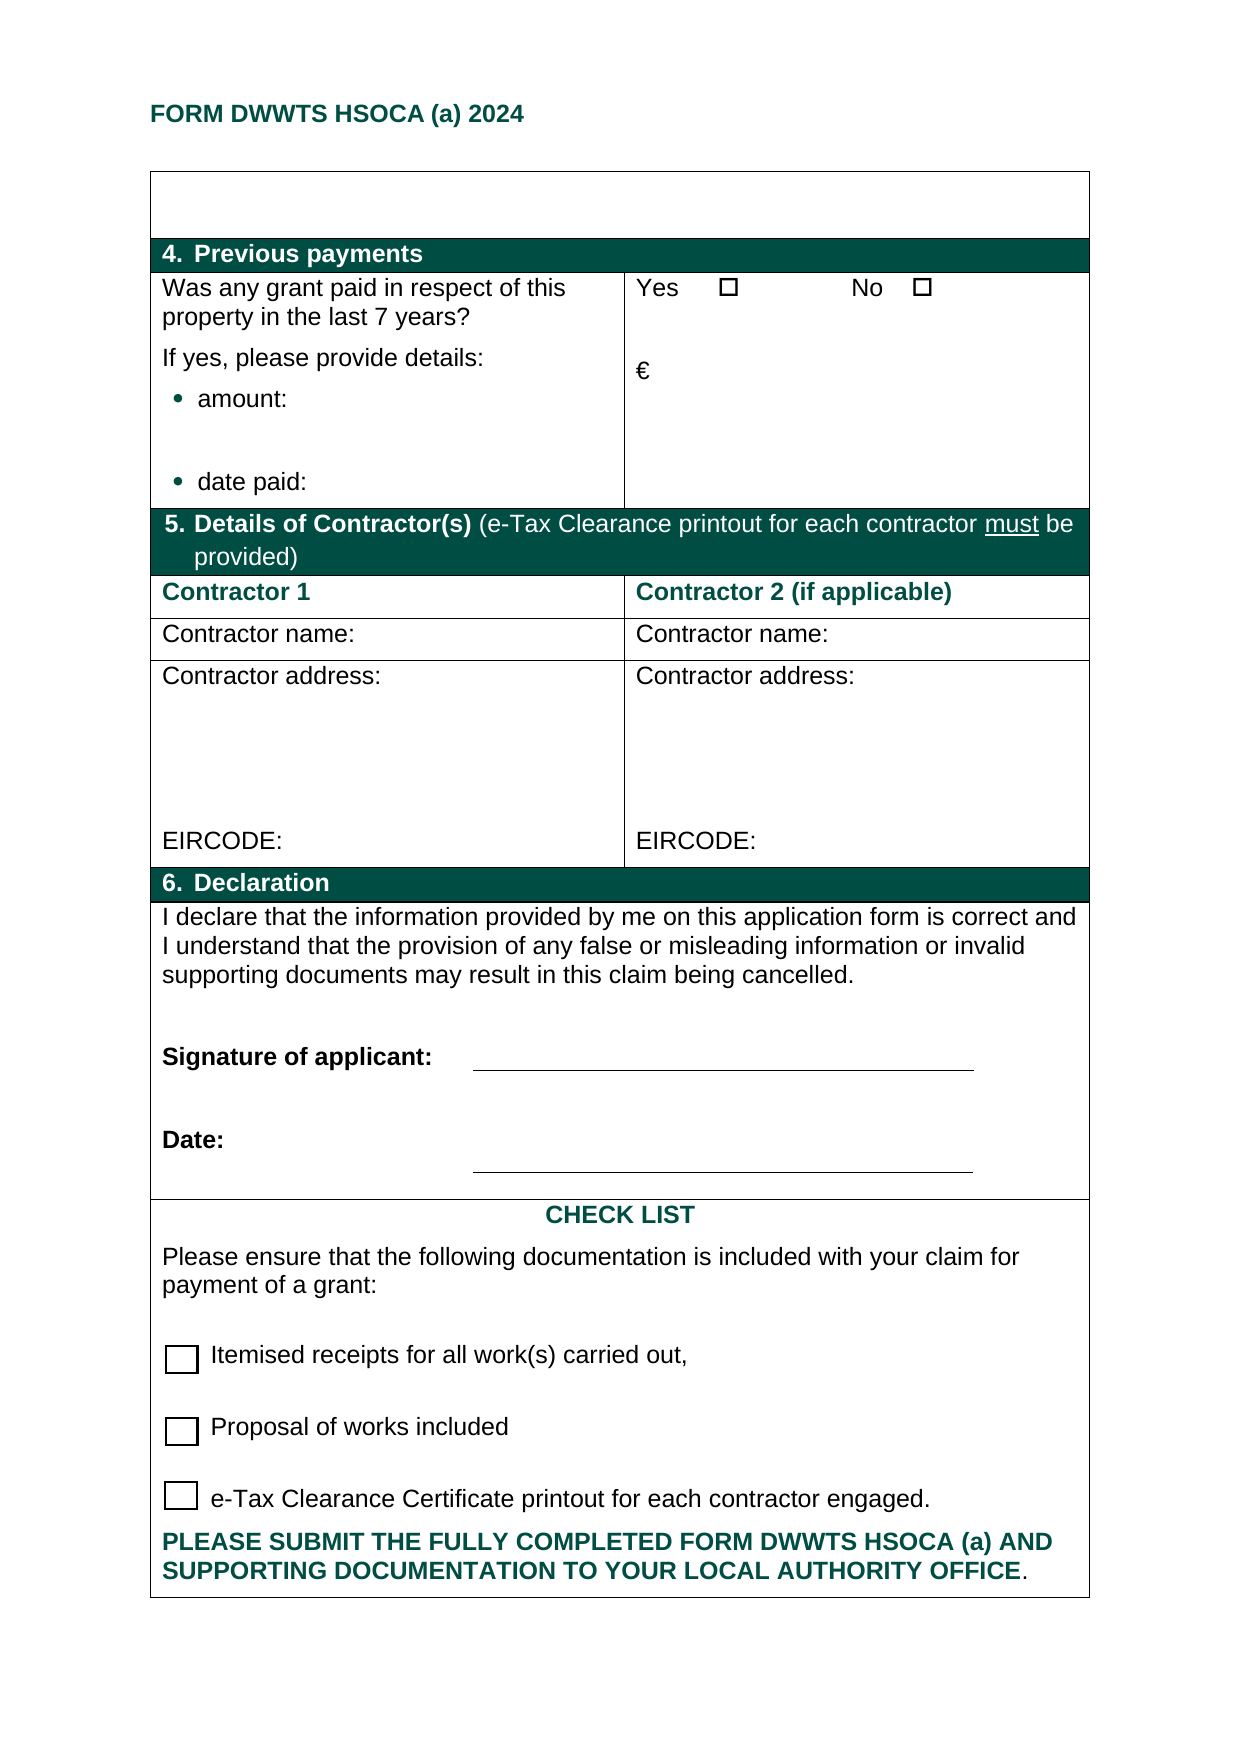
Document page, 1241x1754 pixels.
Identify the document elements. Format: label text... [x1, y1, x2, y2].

table_cell Contractor name: [625, 619, 1089, 660]
table_cell Yes 󠄀 No 󠄀 € [625, 273, 1089, 508]
table_cell Contractor 2 (if applicable) [625, 576, 1089, 618]
table_cell [151, 172, 1089, 238]
table_cell Contractor name: [151, 619, 624, 660]
table_cell Contractor address: EIRCODE: [151, 661, 624, 867]
table_cell I declare that the information provided by me on this application form is correct and I understand that the provision of any false or misleading information or invalid supporting documents may result in this claim being cancelled. Signature of applicant: Date: [151, 903, 1089, 1199]
table_cell CHECK LIST Please ensure that the following documentation is included with your claim for payment of a grant: Itemised receipts for all work(s) carried out, Proposal of works included e-Tax Clearance Certificate printout for each contractor engaged. PLEASE SUBMIT THE FULLY COMPLETED FORM DWWTS HSOCA (a) AND SUPPORTING DOCUMENTATION TO YOUR LOCAL AUTHORITY OFFICE. [151, 1200, 1089, 1597]
table_cell Was any grant paid in respect of this property in the last 7 years? If yes, please provide details: amount: date paid: [151, 273, 624, 508]
table_cell Declaration [151, 868, 1089, 901]
table_cell Details of Contractor(s) (e-Tax Clearance printout for each contractor must be provided) [151, 509, 1089, 575]
table_cell Previous payments [151, 239, 1089, 272]
table_cell Contractor address: EIRCODE: [625, 661, 1089, 867]
table_cell Contractor 1 [151, 576, 624, 618]
